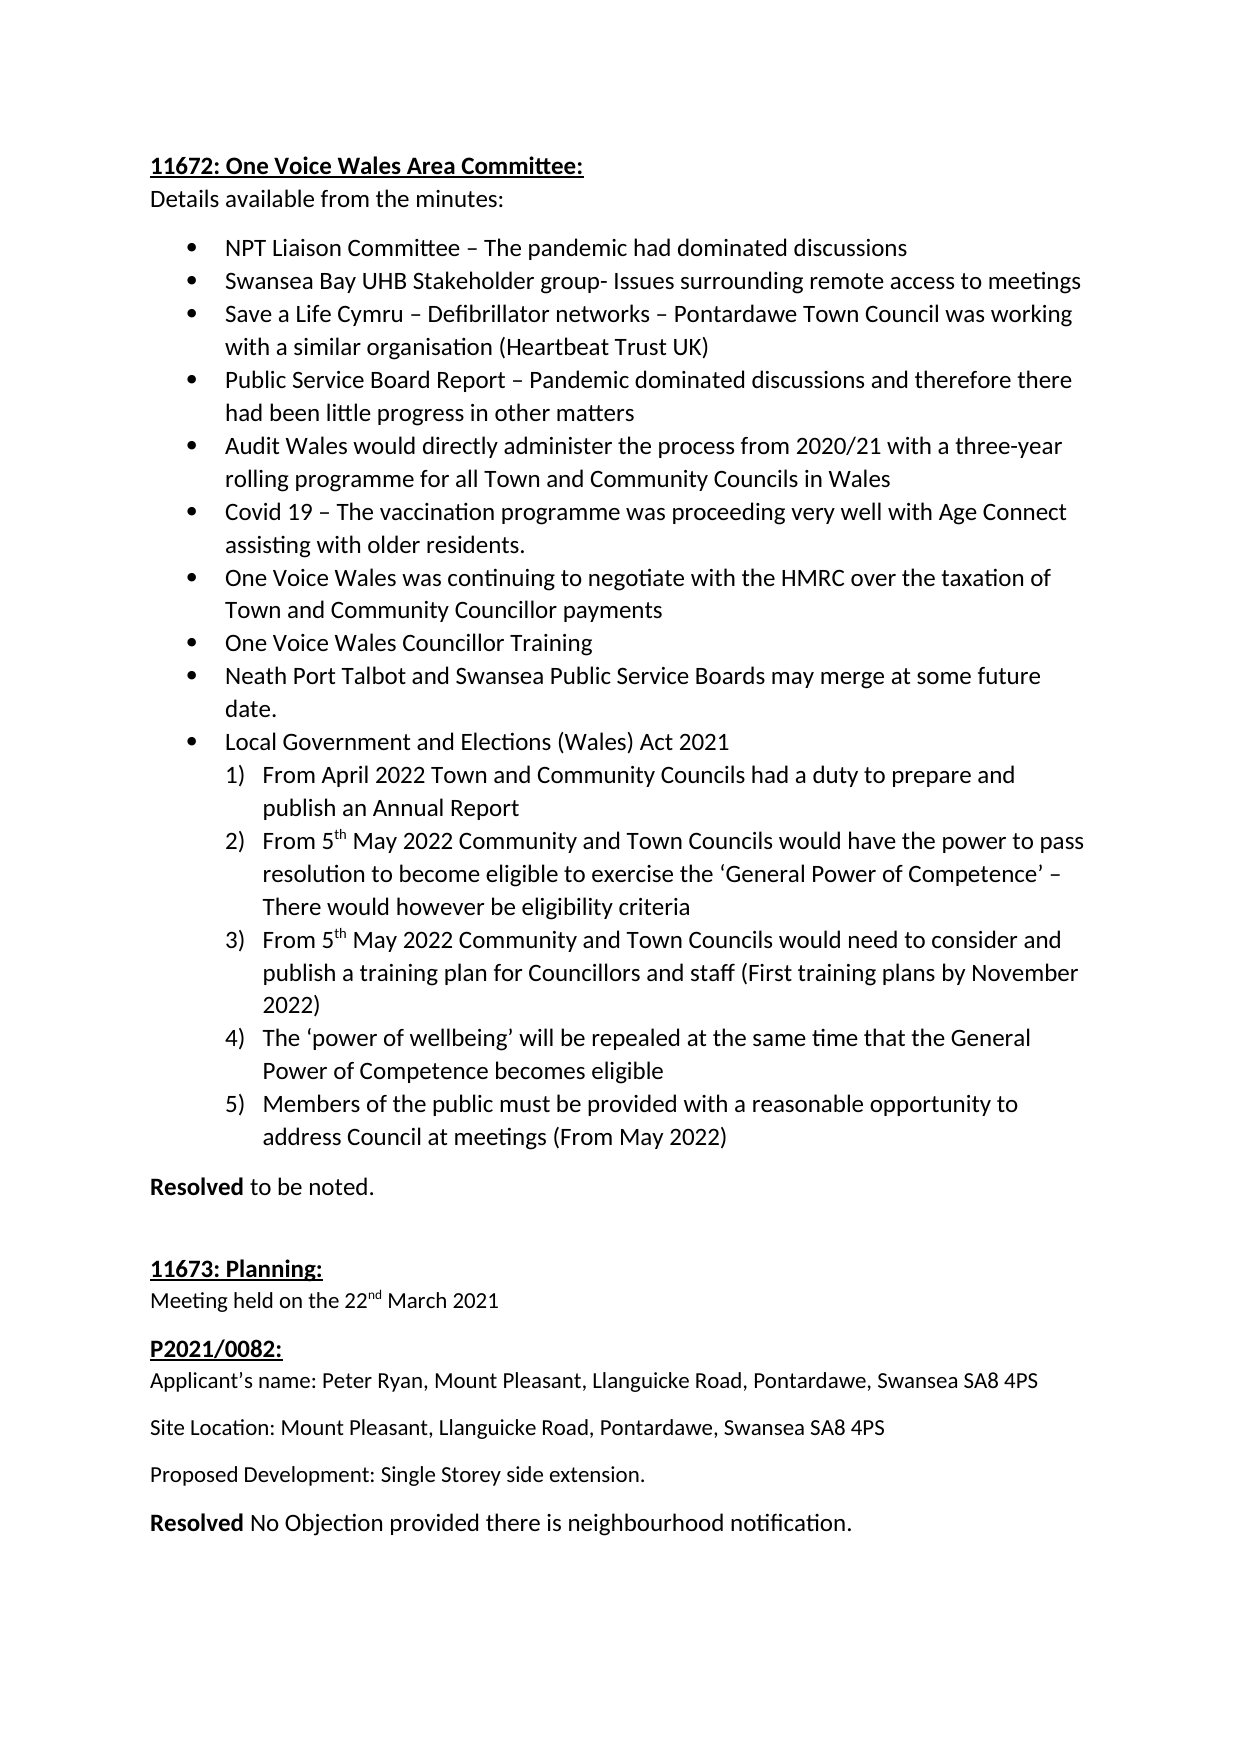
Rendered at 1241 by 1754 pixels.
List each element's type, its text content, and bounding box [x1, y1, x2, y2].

subtitle Resolved No Objection provided there is neighbourhood notification. [150, 1507, 1090, 1537]
subtitle 11672: One Voice Wales Area Committee: [150, 150, 1090, 181]
list From April 2022 Town and Community Councils had a duty to prepare and publish an Annual Report [225, 759, 1090, 823]
list Public Service Board Report – Pandemic dominated discussions and therefore there had been little progress in other matters [187, 364, 1090, 428]
list From 5th May 2022 Community and Town Councils would need to consider and publish a training plan for Councillors and staff (First training plans by November 2022) [225, 924, 1090, 1020]
list One Voice Wales was continuing to negotiate with the HMRC over the taxation of Town and Community Councillor payments [187, 562, 1090, 625]
list Audit Wales would directly administer the process from 2020/21 with a three-year rolling programme for all Town and Community Councils in Wales [187, 430, 1090, 493]
list Neath Port Talbot and Swansea Public Service Boards may merge at some future date. [187, 660, 1090, 724]
list From 5th May 2022 Community and Town Councils would have the power to pass resolution to become eligible to exercise the ‘General Power of Competence’ – There would however be eligibility criteria [225, 825, 1090, 921]
list The ‘power of wellbeing’ will be repealed at the same time that the General Power of Competence becomes eligible [225, 1022, 1090, 1086]
text Site Location: Mount Pleasant, Llanguicke Road, Pontardawe, Swansea SA8 4PS [150, 1413, 1090, 1441]
list Swansea Bay UHB Stakeholder group- Issues surrounding remote access to meetings [187, 265, 1090, 296]
subtitle Resolved to be noted. [150, 1171, 1090, 1201]
list One Voice Wales Councillor Training [187, 627, 1090, 658]
subtitle P2021/0082: [150, 1333, 1090, 1364]
subtitle 11673: Planning: [150, 1253, 1090, 1284]
text Applicant’s name: Peter Ryan, Mount Pleasant, Llanguicke Road, Pontardawe, Swansea SA8 4PS [150, 1366, 1090, 1394]
text Meeting held on the 22nd March 2021 [150, 1286, 1090, 1314]
list NPT Liaison Committee – The pandemic had dominated discussions [187, 232, 1090, 263]
text Details available from the minutes: [150, 183, 1090, 213]
text Proposed Development: Single Storey side extension. [150, 1460, 1090, 1488]
list Members of the public must be provided with a reasonable opportunity to address Council at meetings (From May 2022) [225, 1088, 1090, 1152]
list Local Government and Elections (Wales) Act 2021 [187, 726, 1090, 757]
list Covid 19 – The vaccination programme was proceeding very well with Age Connect assisting with older residents. [187, 496, 1090, 559]
list Save a Life Cymru – Defibrillator networks – Pontardawe Town Council was working with a similar organisation (Heartbeat Trust UK) [187, 298, 1090, 362]
